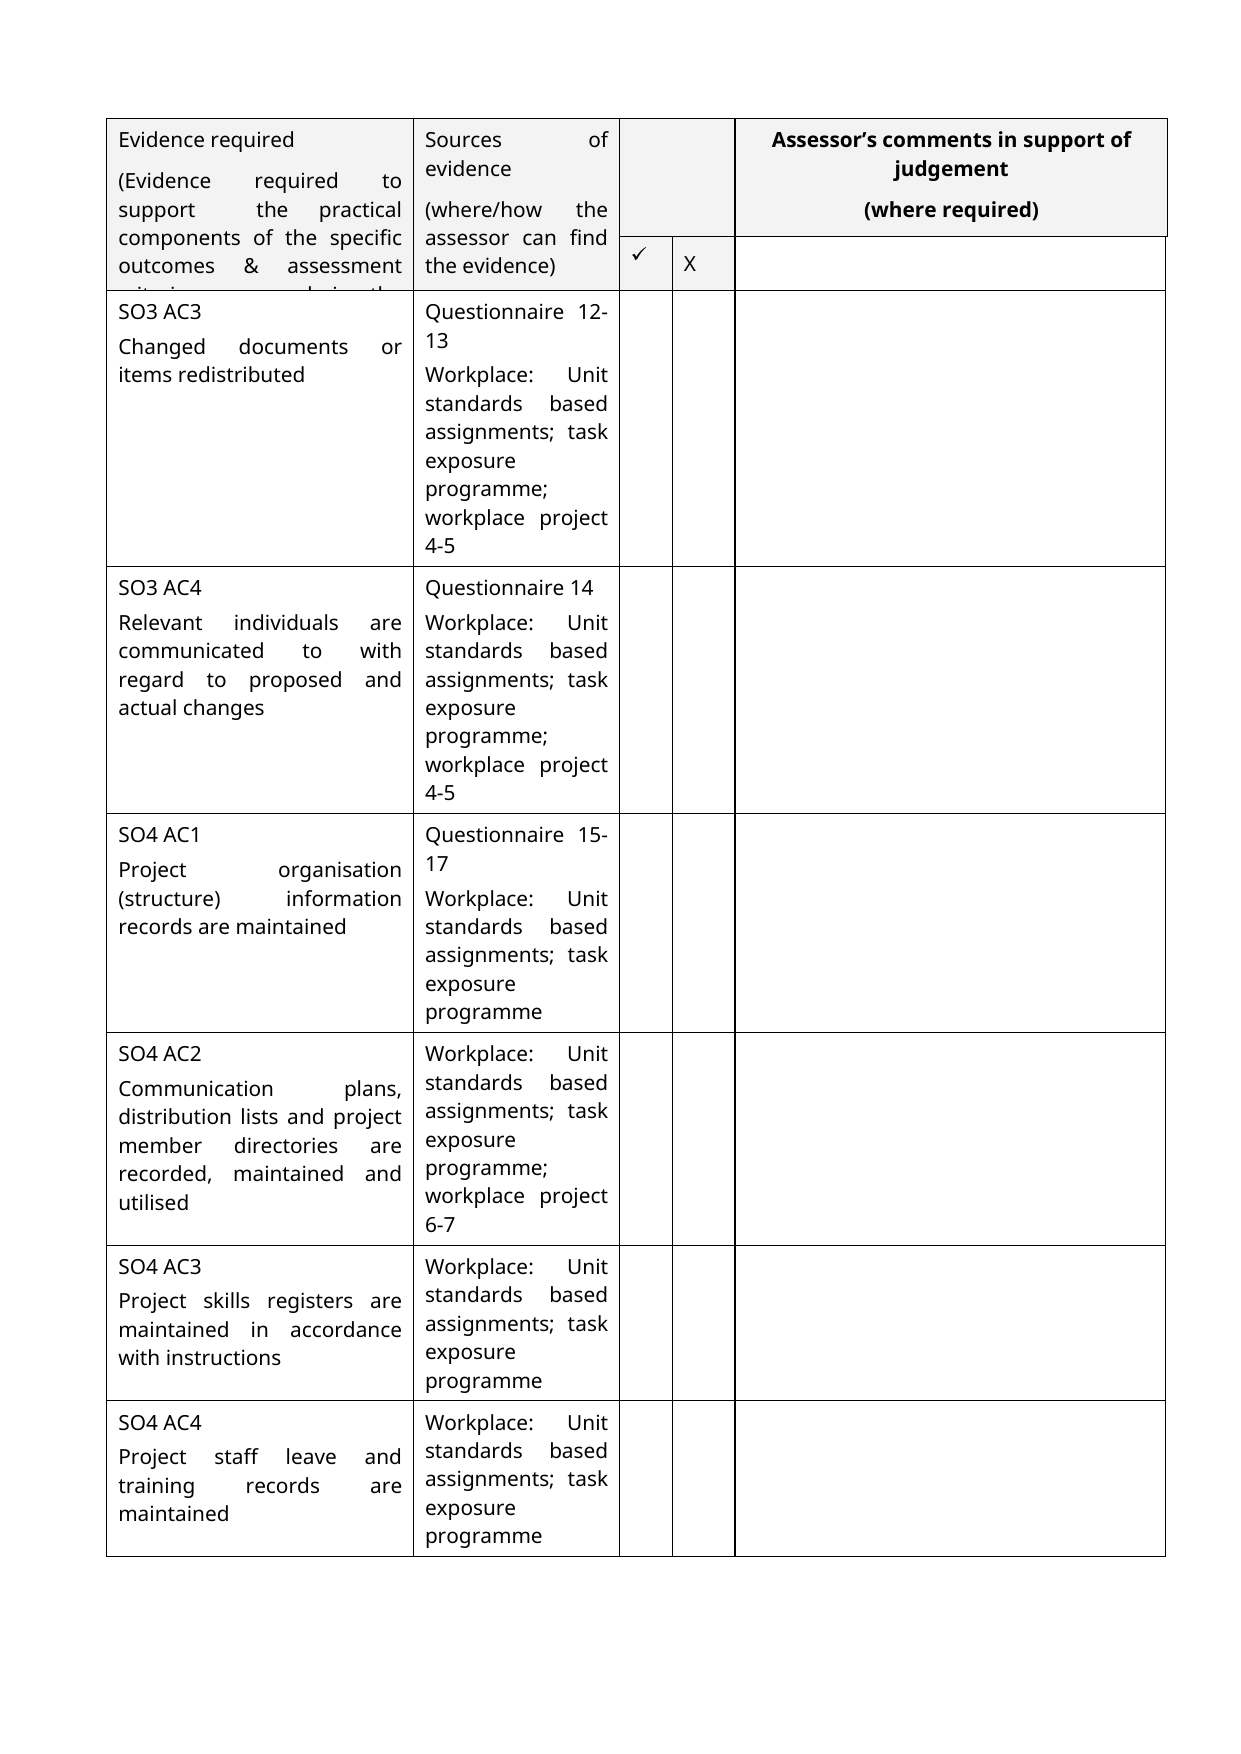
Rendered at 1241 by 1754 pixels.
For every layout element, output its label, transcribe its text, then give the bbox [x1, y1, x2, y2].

table_header [620, 119, 734, 236]
table_header Assessor’s comments in support of judgement (where required) [736, 119, 1167, 236]
table_cell [736, 1401, 1165, 1556]
table_cell X [673, 237, 734, 290]
table_cell [736, 1033, 1165, 1245]
table_cell [673, 567, 734, 813]
table_cell Workplace: Unit standards based assignments; task exposure programme [414, 1401, 619, 1556]
table_cell SO4 AC4 Project staff leave and training records are maintained [107, 1401, 413, 1556]
table_cell [736, 1246, 1165, 1400]
table_cell Questionnaire 15-17 Workplace: Unit standards based assignments; task exposure programme [414, 814, 619, 1032]
table_cell SO4 AC3 Project skills registers are maintained in accordance with instructions [107, 1246, 413, 1400]
table_cell [620, 567, 672, 813]
table_cell SO3 AC4 Relevant individuals are communicated to with regard to proposed and actual changes [107, 567, 413, 813]
table_header Sources of evidence (where/how the assessor can find the evidence) [414, 119, 619, 290]
table_header Evidence required (Evidence required to support the practical components of the specific outcomes & assessment criteria, expressed in the context of the assessment) [107, 119, 413, 290]
table_cell [620, 1246, 672, 1400]
table_cell Questionnaire 12-13 Workplace: Unit standards based assignments; task exposure programme; workplace project 4-5 [414, 291, 619, 566]
table_cell Workplace: Unit standards based assignments; task exposure programme [414, 1246, 619, 1400]
table_cell [620, 1401, 672, 1556]
table_cell [673, 1401, 734, 1556]
table_cell [673, 1246, 734, 1400]
table_cell SO3 AC3 Changed documents or items redistributed [107, 291, 413, 566]
table_cell [620, 814, 672, 1032]
table_cell SO4 AC2 Communication plans, distribution lists and project member directories are recorded, maintained and utilised [107, 1033, 413, 1245]
table_cell [620, 1033, 672, 1245]
table_cell [673, 1033, 734, 1245]
table_cell [736, 237, 1165, 290]
table_cell [673, 814, 734, 1032]
table_cell SO4 AC1 Project organisation (structure) information records are maintained [107, 814, 413, 1032]
table_cell Workplace: Unit standards based assignments; task exposure programme; workplace project 6-7 [414, 1033, 619, 1245]
table_cell [673, 291, 734, 566]
table_cell [736, 567, 1165, 813]
table_cell [736, 814, 1165, 1032]
table_cell [620, 237, 672, 290]
table_cell [736, 291, 1165, 566]
table_cell Questionnaire 14 Workplace: Unit standards based assignments; task exposure programme; workplace project 4-5 [414, 567, 619, 813]
table_cell [620, 291, 672, 566]
